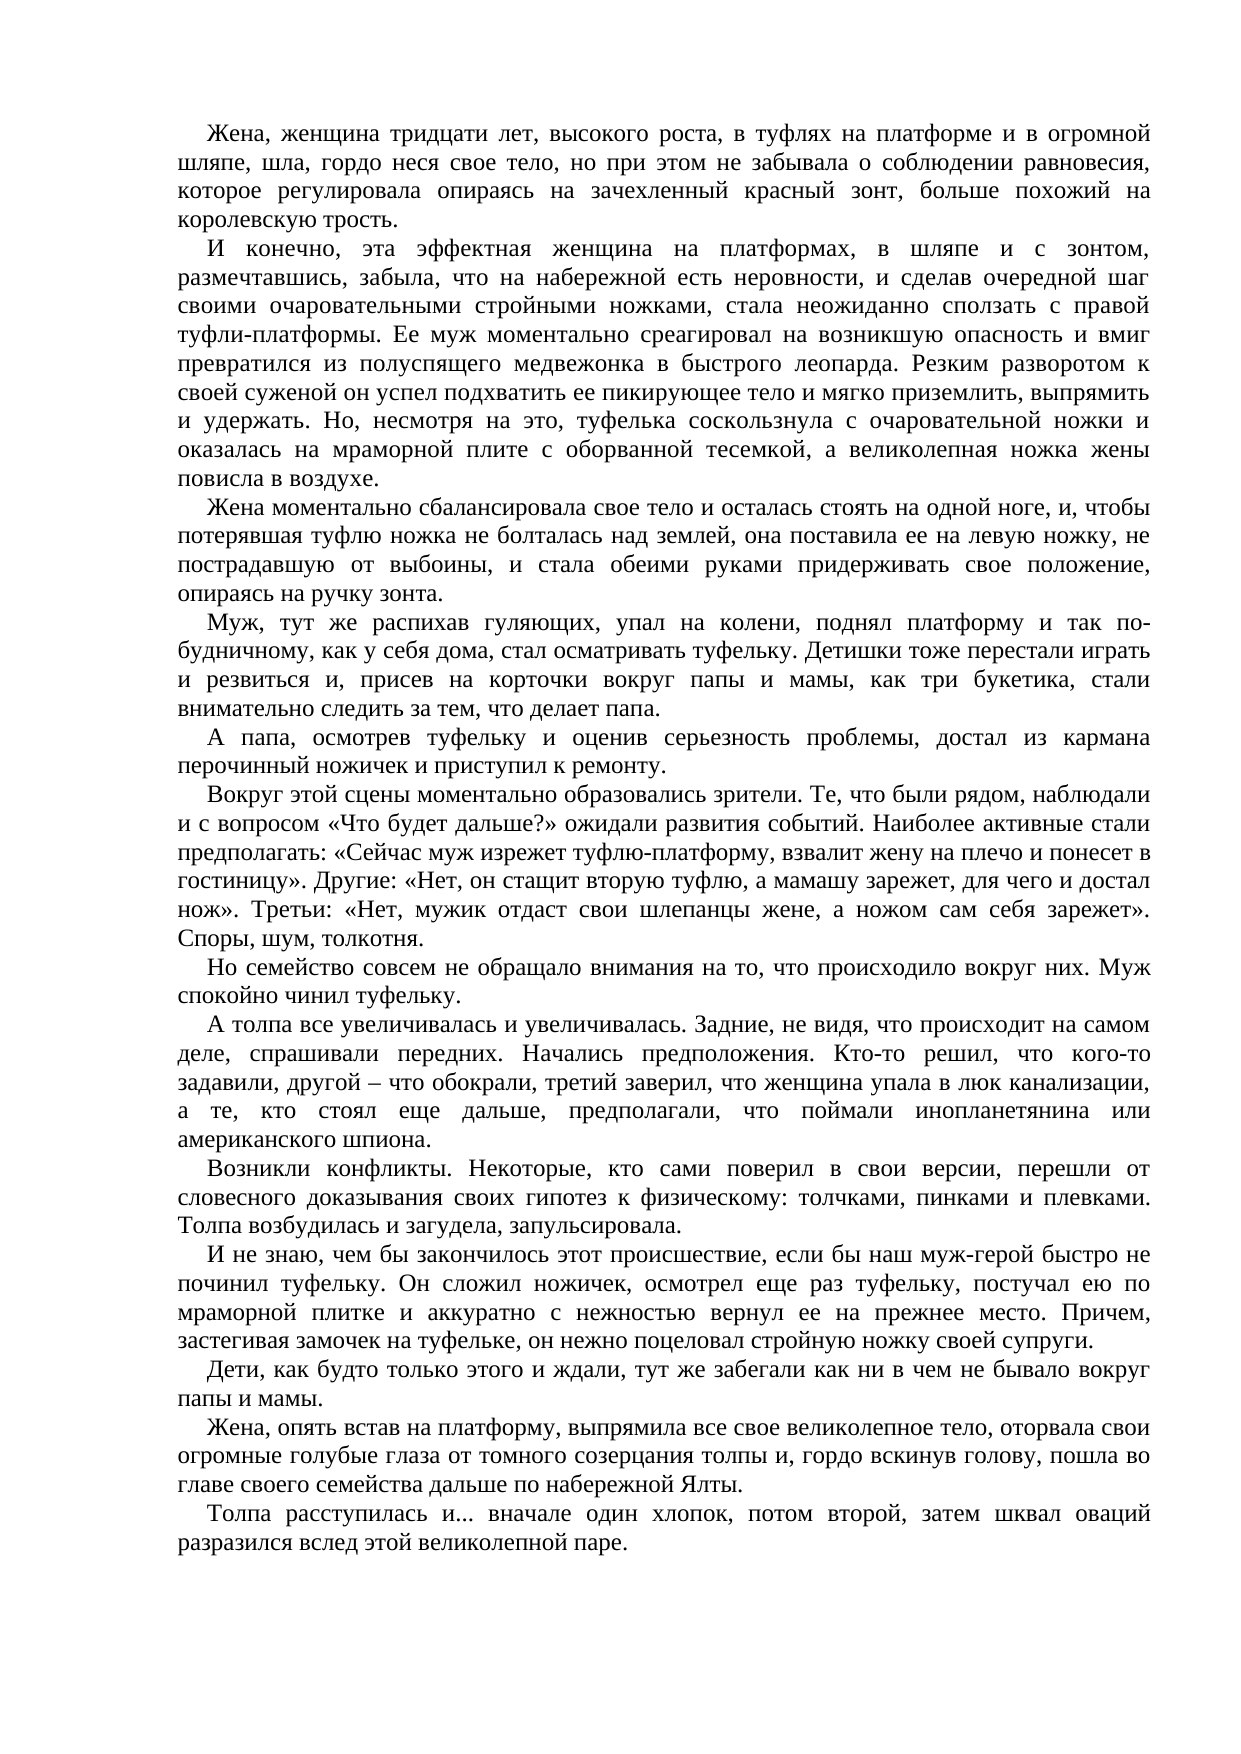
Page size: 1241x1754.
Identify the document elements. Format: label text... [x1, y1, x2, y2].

text Жена моментально сбалансировала свое тело и осталась стоять на одной ноге, и, чтобы потерявшая туфлю ножка не болталась над землей, она поставила ее на левую ножку, не пострадавшую от выбоины, и стала обеими руками придерживать свое положение, опираясь на ручку зонта. [177, 492, 1152, 607]
text А папа, осмотрев туфельку и оценив серьезность проблемы, достал из кармана перочинный ножичек и приступил к ремонту. [177, 722, 1152, 779]
text Толпа расступилась и... вначале один хлопок, потом второй, затем шквал оваций разразился вслед этой великолепной паре. [177, 1498, 1152, 1556]
text Муж, тут же распихав гуляющих, упал на колени, поднял платформу и так по-будничному, как у себя дома, стал осматривать туфельку. Детишки тоже перестали играть и резвиться и, присев на корточки вокруг папы и мамы, как три букетика, стали внимательно следить за тем, что делает папа. [177, 607, 1152, 722]
text Жена, опять встав на платформу, выпрямила все свое великолепное тело, оторвала свои огромные голубые глаза от томного созерцания толпы и, гордо вскинув голову, пошла во главе своего семейства дальше по набережной Ялты. [177, 1412, 1152, 1498]
text Возникли конфликты. Некоторые, кто сами поверил в свои версии, перешли от словесного доказывания своих гипотез к физическому: толчками, пинками и плевками. Толпа возбудилась и загудела, запульсировала. [177, 1153, 1152, 1239]
text И конечно, эта эффектная женщина на платформах, в шляпе и с зонтом, размечтавшись, забыла, что на набережной есть неровности, и сделав очередной шаг своими очаровательными стройными ножками, стала неожиданно сползать с правой туфли-платформы. Ее муж моментально среагировал на возникшую опасность и вмиг превратился из полуспящего медвежонка в быстрого леопарда. Резким разворотом к своей суженой он успел подхватить ее пикирующее тело и мягко приземлить, выпрямить и удержать. Но, несмотря на это, туфелька соскользнула с очаровательной ножки и оказалась на мраморной плите с оборванной тесемкой, а великолепная ножка жены повисла в воздухе. [177, 233, 1152, 492]
text И не знаю, чем бы закончилось этот происшествие, если бы наш муж-герой быстро не починил туфельку. Он сложил ножичек, осмотрел еще раз туфельку, постучал ею по мраморной плитке и аккуратно с нежностью вернул ее на прежнее место. Причем, застегивая замочек на туфельке, он нежно поцеловал стройную ножку своей супруги. [177, 1239, 1152, 1354]
text Вокруг этой сцены моментально образовались зрители. Те, что были рядом, наблюдали и с вопросом «Что будет дальше?» ожидали развития событий. Наиболее активные стали предполагать: «Сейчас муж изрежет туфлю-платформу, взвалит жену на плечо и понесет в гостиницу». Другие: «Нет, он стащит вторую туфлю, а мамашу зарежет, для чего и достал нож». Третьи: «Нет, мужик отдаст свои шлепанцы жене, а ножом сам себя зарежет». Споры, шум, толкотня. [177, 779, 1152, 952]
text Но семейство совсем не обращало внимания на то, что происходило вокруг них. Муж спокойно чинил туфельку. [177, 952, 1152, 1009]
text А толпа все увеличивалась и увеличивалась. Задние, не видя, что происходит на самом деле, спрашивали передних. Начались предположения. Кто-то решил, что кого-то задавили, другой – что обокрали, третий заверил, что женщина упала в люк канализации, а те, кто стоял еще дальше, предполагали, что поймали инопланетянина или американского шпиона. [177, 1009, 1152, 1153]
text Жена, женщина тридцати лет, высокого роста, в туфлях на платформе и в огромной шляпе, шла, гордо неся свое тело, но при этом не забывала о соблюдении равновесия, которое регулировала опираясь на зачехленный красный зонт, больше похожий на королевскую трость. [177, 118, 1152, 233]
text Дети, как будто только этого и ждали, тут же забегали как ни в чем не бывало вокруг папы и мамы. [177, 1354, 1152, 1412]
